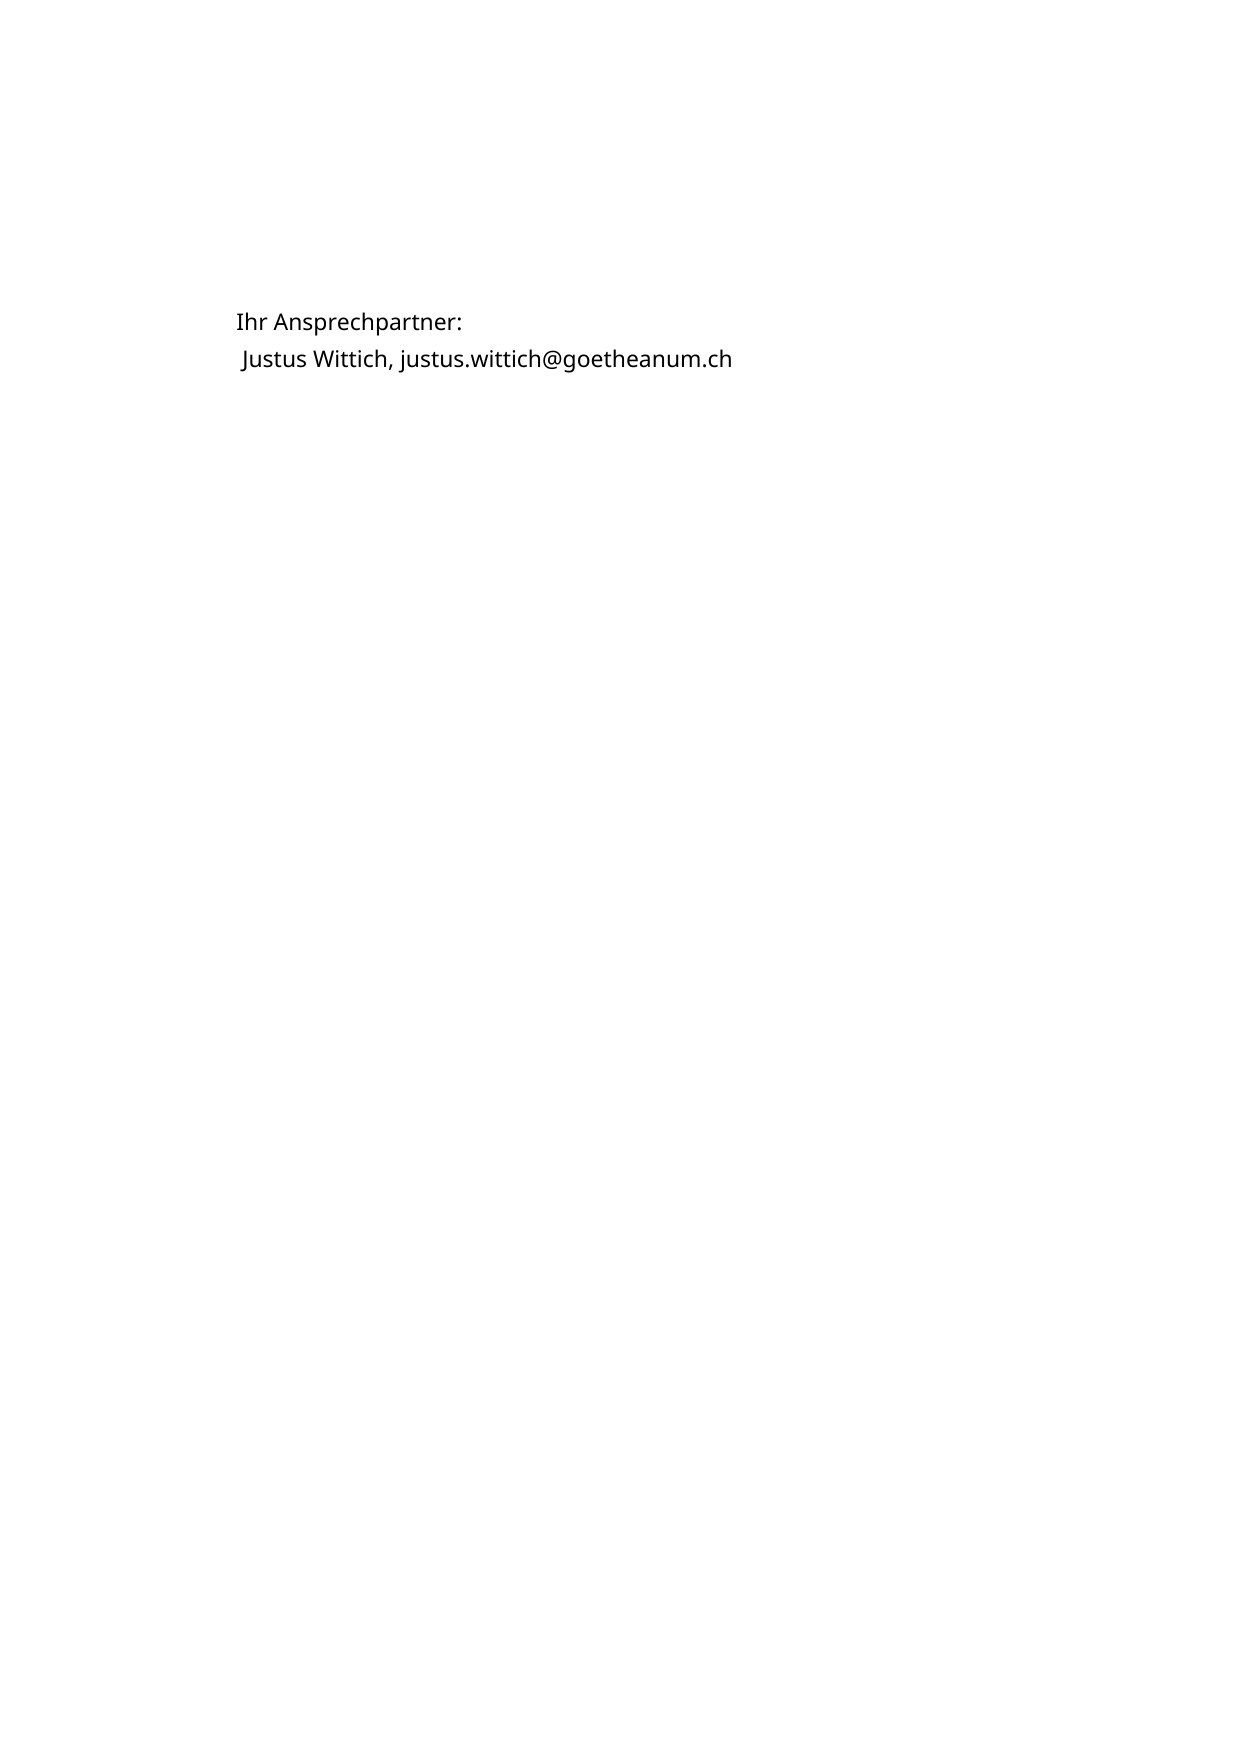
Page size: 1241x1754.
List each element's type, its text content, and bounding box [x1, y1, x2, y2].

text Justus Wittich, justus.wittich@goetheanum.ch [236, 343, 1004, 374]
text Ihr Ansprechpartner: [236, 306, 1004, 337]
